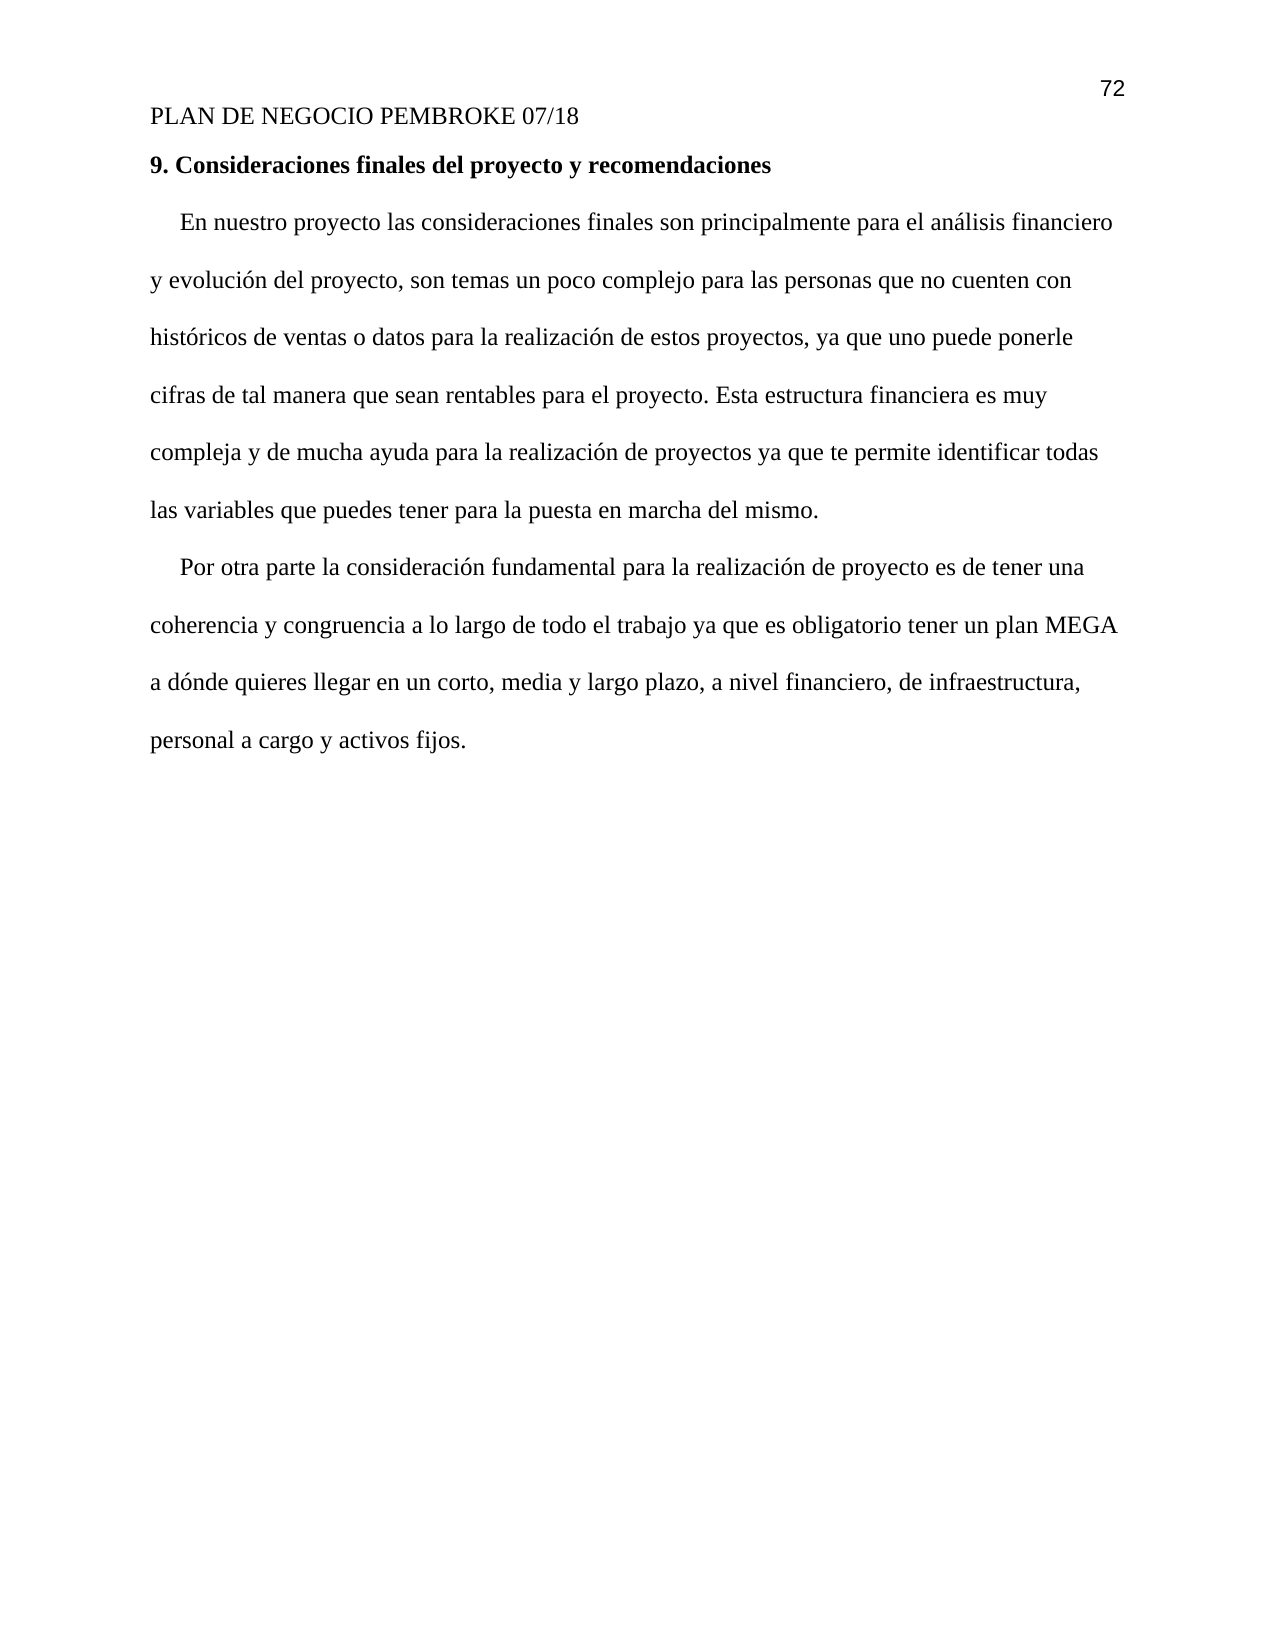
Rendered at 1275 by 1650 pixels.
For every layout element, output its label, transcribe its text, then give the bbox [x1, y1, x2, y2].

text En nuestro proyecto las consideraciones finales son principalmente para el análisis financiero y evolución del proyecto, son temas un poco complejo para las personas que no cuenten con históricos de ventas o datos para la realización de estos proyectos, ya que uno puede ponerle cifras de tal manera que sean rentables para el proyecto. Esta estructura financiera es muy compleja y de mucha ayuda para la realización de proyectos ya que te permite identificar todas las variables que puedes tener para la puesta en marcha del mismo. [150, 207, 1125, 524]
subtitle 9. Consideraciones finales del proyecto y recomendaciones [150, 150, 1125, 179]
text Por otra parte la consideración fundamental para la realización de proyecto es de tener una coherencia y congruencia a lo largo de todo el trabajo ya que es obligatorio tener un plan MEGA a dónde quieres llegar en un corto, media y largo plazo, a nivel financiero, de infraestructura, personal a cargo y activos fijos. [150, 552, 1125, 754]
